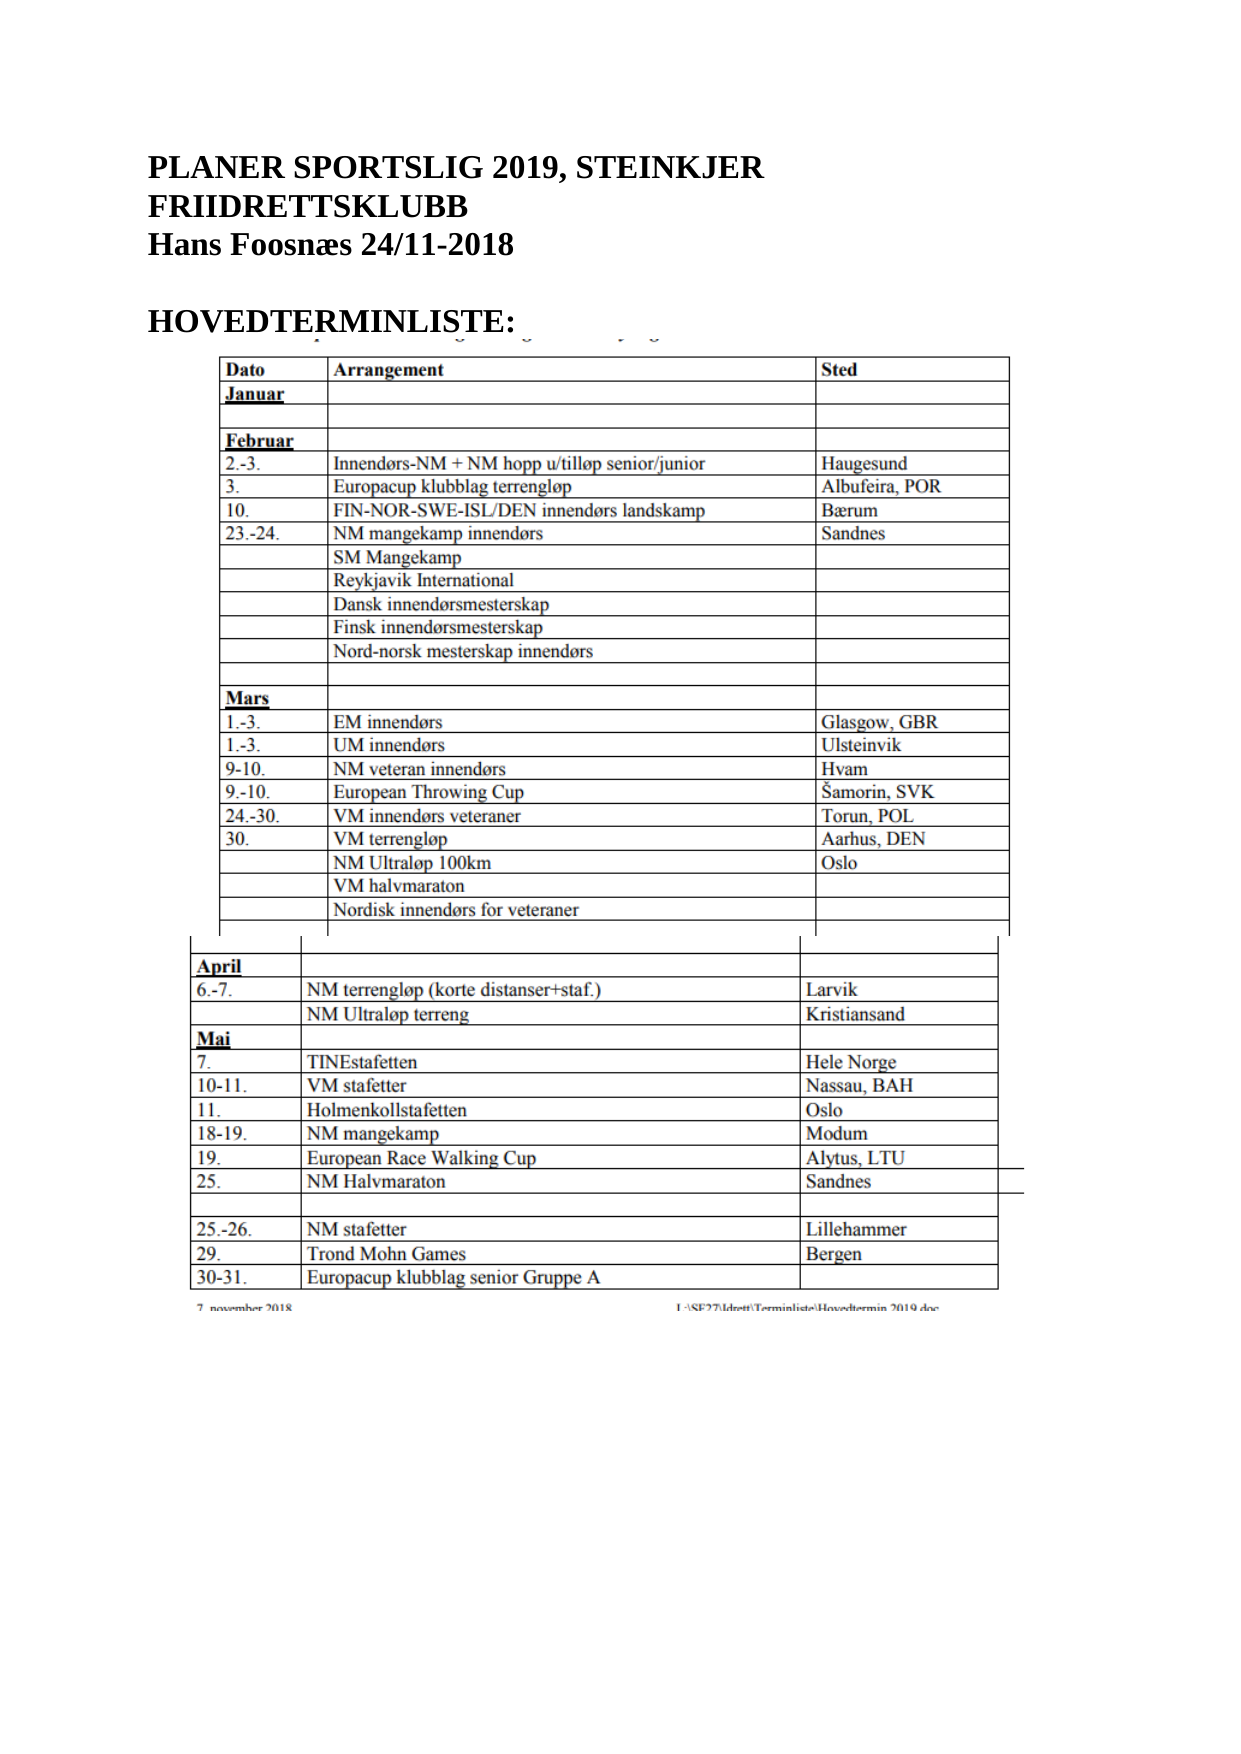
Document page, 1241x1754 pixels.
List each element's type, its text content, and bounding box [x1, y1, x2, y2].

picture [147, 339, 1025, 1311]
text PLANER SPORTSLIG 2019, STEINKJER FRIIDRETTSKLUBB [148, 148, 1093, 224]
text Hans Foosnæs 24/11-2018 [148, 224, 1093, 263]
text HOVEDTERMINLISTE: [148, 301, 1093, 339]
